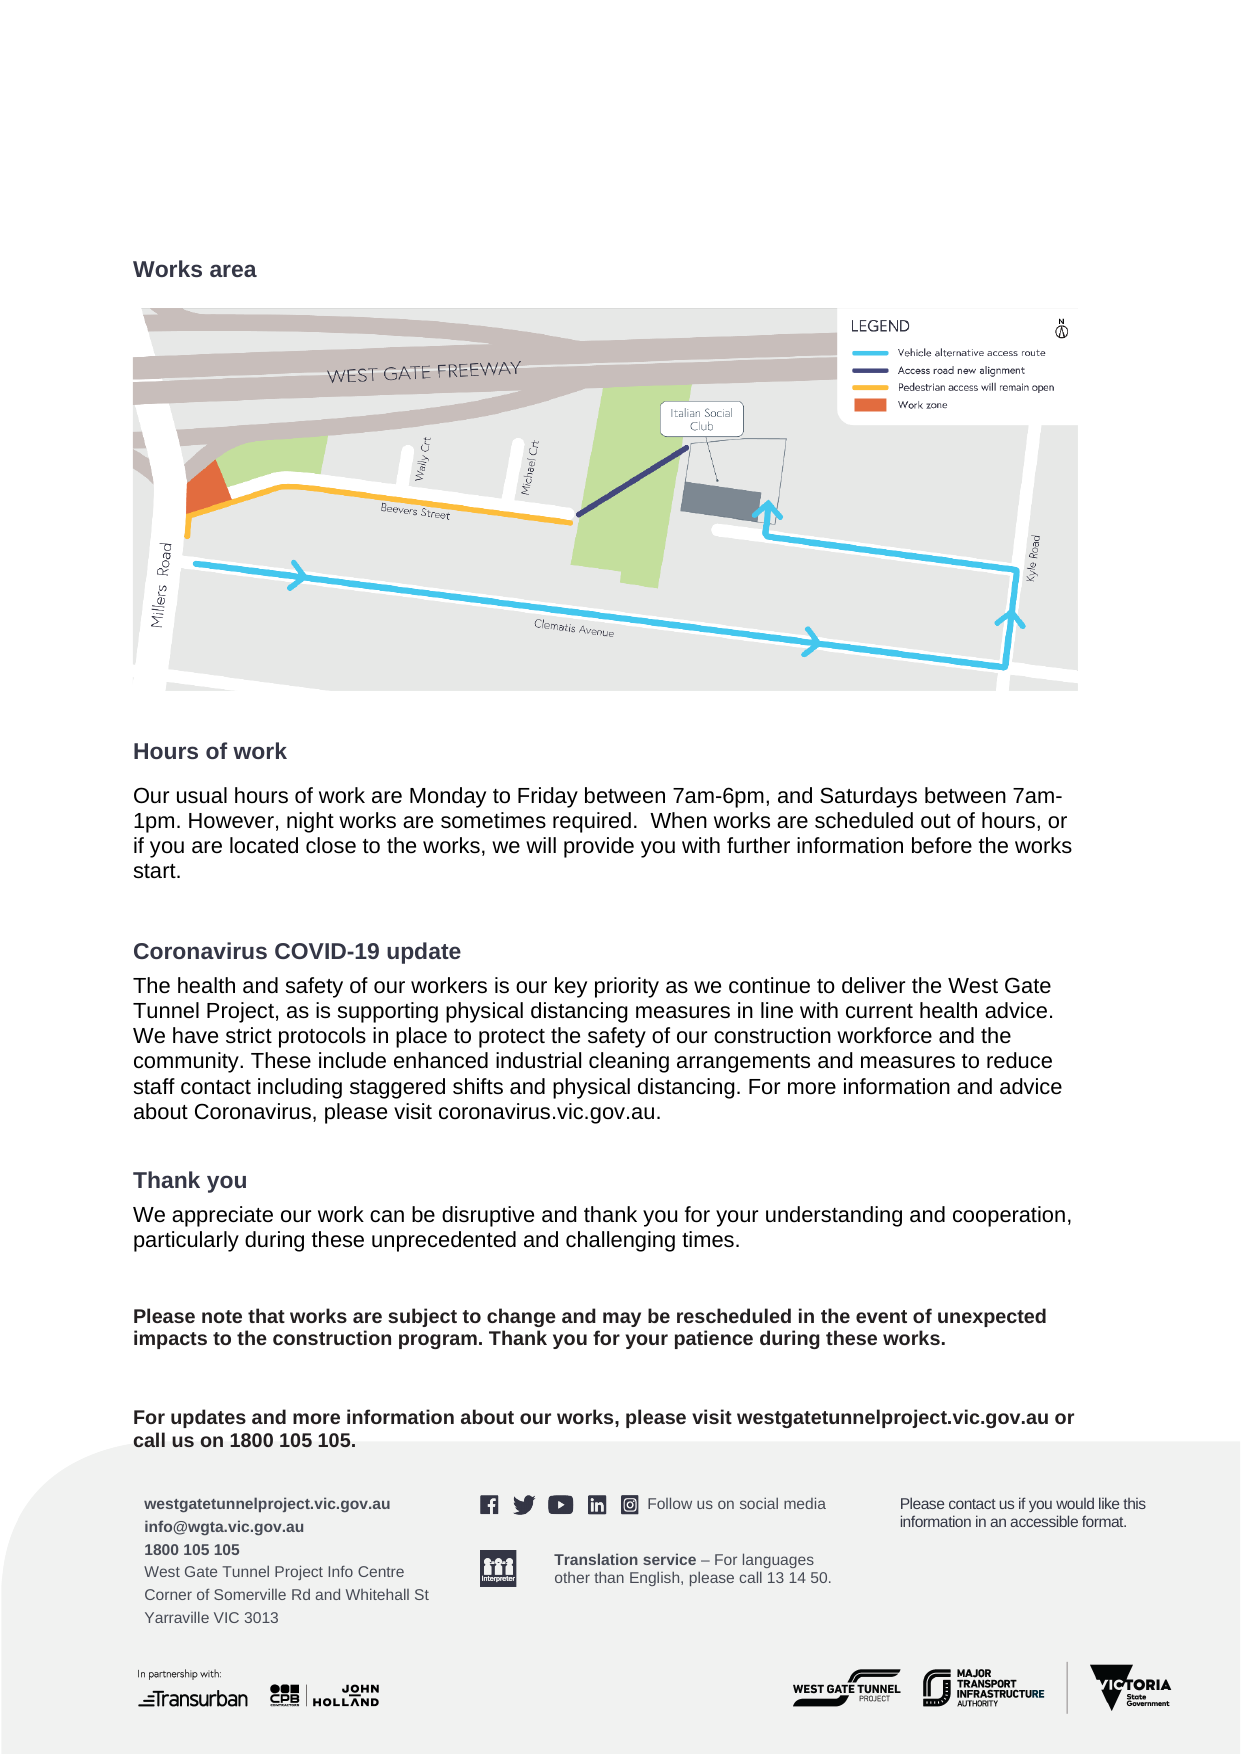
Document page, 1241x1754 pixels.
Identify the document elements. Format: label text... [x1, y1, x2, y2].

text Works area [133, 256, 1078, 283]
subtitle Thank you [133, 1167, 1078, 1194]
subtitle Coronavirus COVID-19 update [133, 938, 1078, 964]
text Our usual hours of work are Monday to Friday between 7am-6pm, and Saturdays between 7am-1pm. However, night works are sometimes required. When works are scheduled out of hours, or if you are located close to the works, we will provide you with further information before the works start. [133, 783, 1078, 884]
subtitle Please note that works are subject to change and may be rescheduled in the event of unexpected impacts to the construction program. Thank you for your patience during these works. [133, 1304, 1078, 1350]
text For updates and more information about our works, please visit westgatetunnelproject.vic.gov.au or call us on 1800 105 105. [133, 1406, 1078, 1451]
text The health and safety of our workers is our key priority as we continue to deliver the West Gate Tunnel Project, as is supporting physical distancing measures in line with current health advice. We have strict protocols in place to protect the safety of our construction workforce and the community. These include enhanced industrial cleaning arrangements and measures to reduce staff contact including staggered shifts and physical distancing. For more information and advice about Coronavirus, please visit coronavirus.vic.gov.au. [133, 973, 1078, 1147]
text Hours of work [133, 709, 1078, 764]
picture [132, 308, 1078, 691]
text We appreciate our work can be disruptive and thank you for your understanding and cooperation, particularly during these unprecedented and challenging times. [133, 1202, 1078, 1253]
picture [1, 1441, 1241, 1754]
